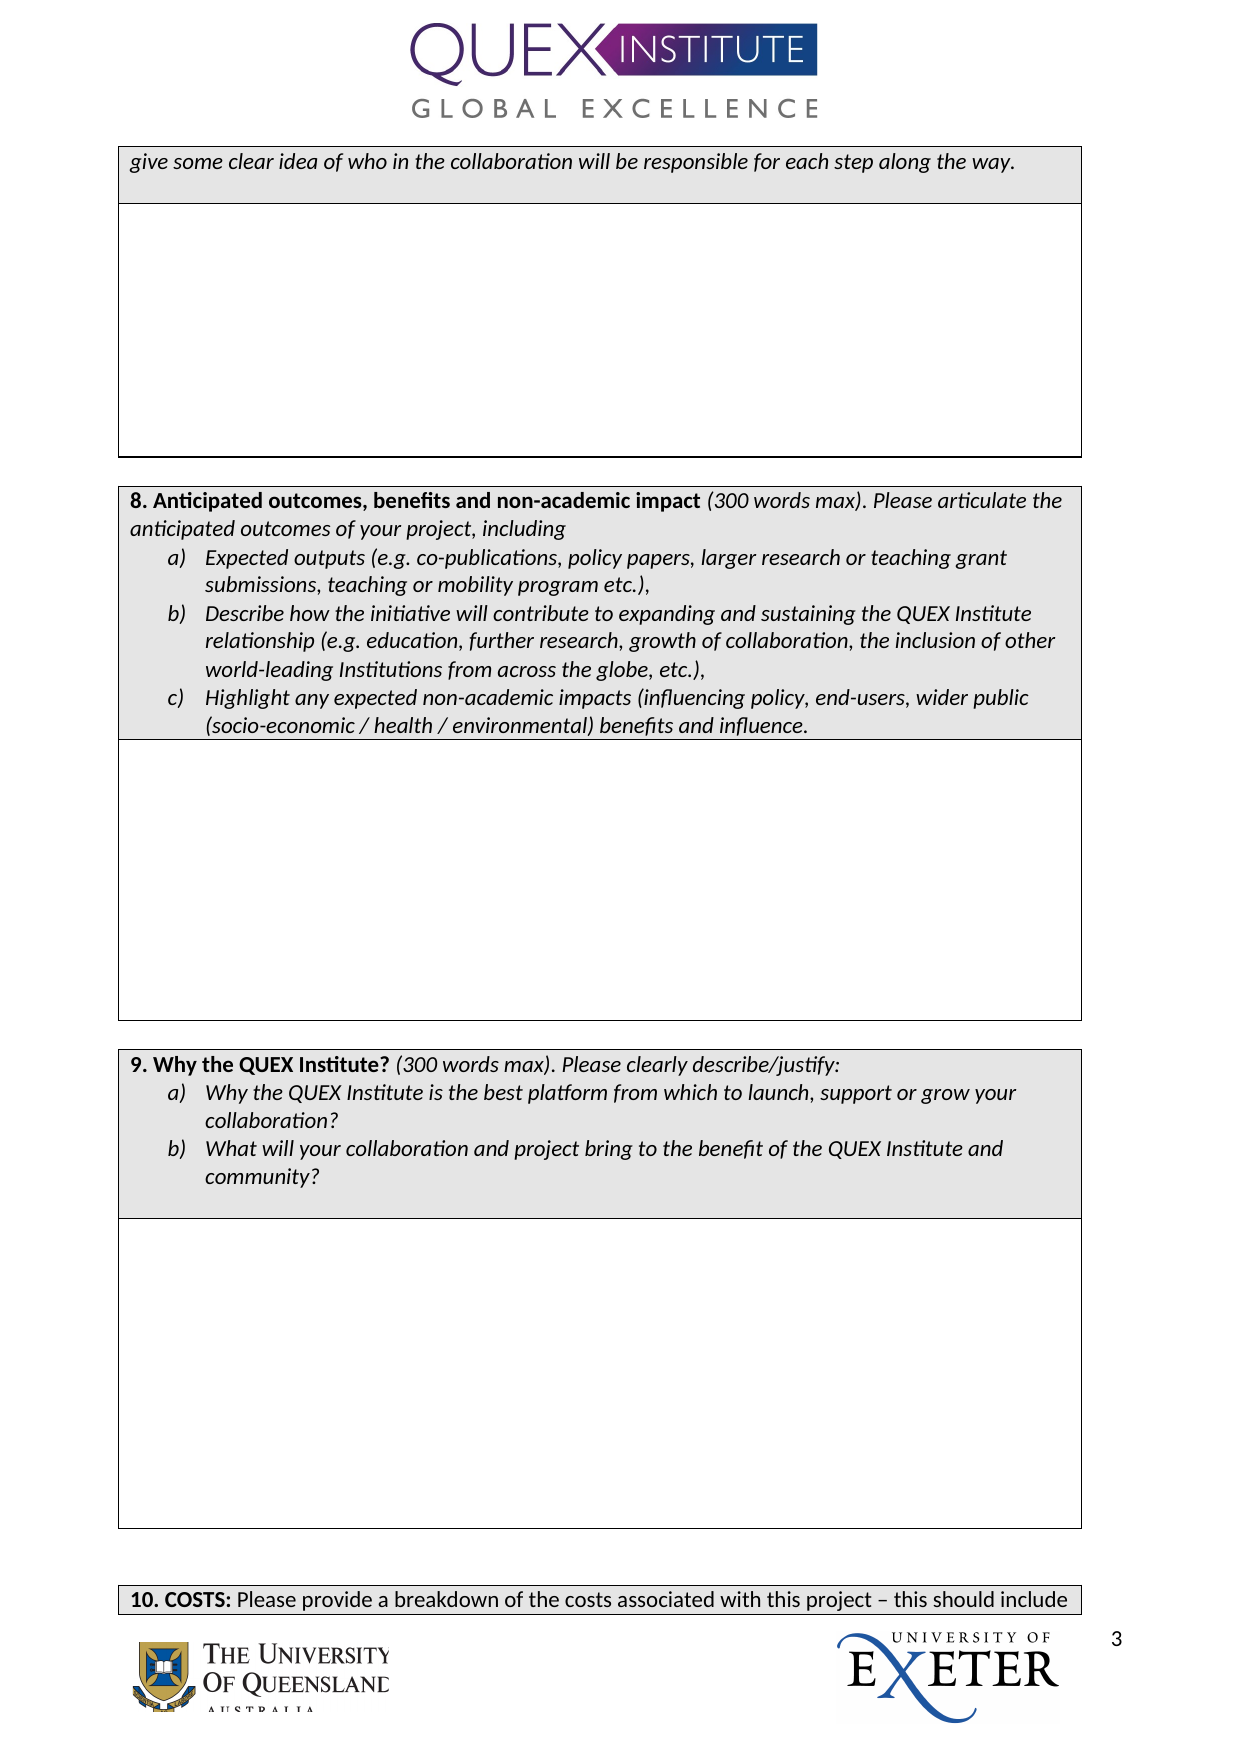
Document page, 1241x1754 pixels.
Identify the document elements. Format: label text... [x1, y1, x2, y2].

picture [410, 23, 818, 118]
table_cell [119, 204, 1081, 456]
picture [132, 1642, 389, 1711]
table_cell [119, 740, 1081, 1020]
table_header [119, 147, 1081, 203]
picture [836, 1631, 1060, 1724]
table_cell [119, 1219, 1081, 1527]
table_header 8. Anticipated outcomes, benefits and non-academic impact (300 words max). Please articulate the anticipated outcomes of your project, including Expected outputs (e.g. co-publications, policy papers, larger research or teaching grant submissions, teaching or mobility program etc.), Describe how the initiative will contribute to expanding and sustaining the QUEX Institute relationship (e.g. education, further research, growth of collaboration, the inclusion of other world-leading Institutions from across the globe, etc.), Highlight any expected non-academic impacts (influencing policy, end-users, wider public (socio-economic / health / environmental) benefits and influence. [119, 487, 1081, 739]
table_header 9. Why the QUEX Institute? (300 words max). Please clearly describe/justify: Why the QUEX Institute is the best platform from which to launch, support or grow your collaboration? What will your collaboration and project bring to the benefit of the QUEX Institute and community? [119, 1050, 1081, 1218]
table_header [119, 1586, 1081, 1614]
